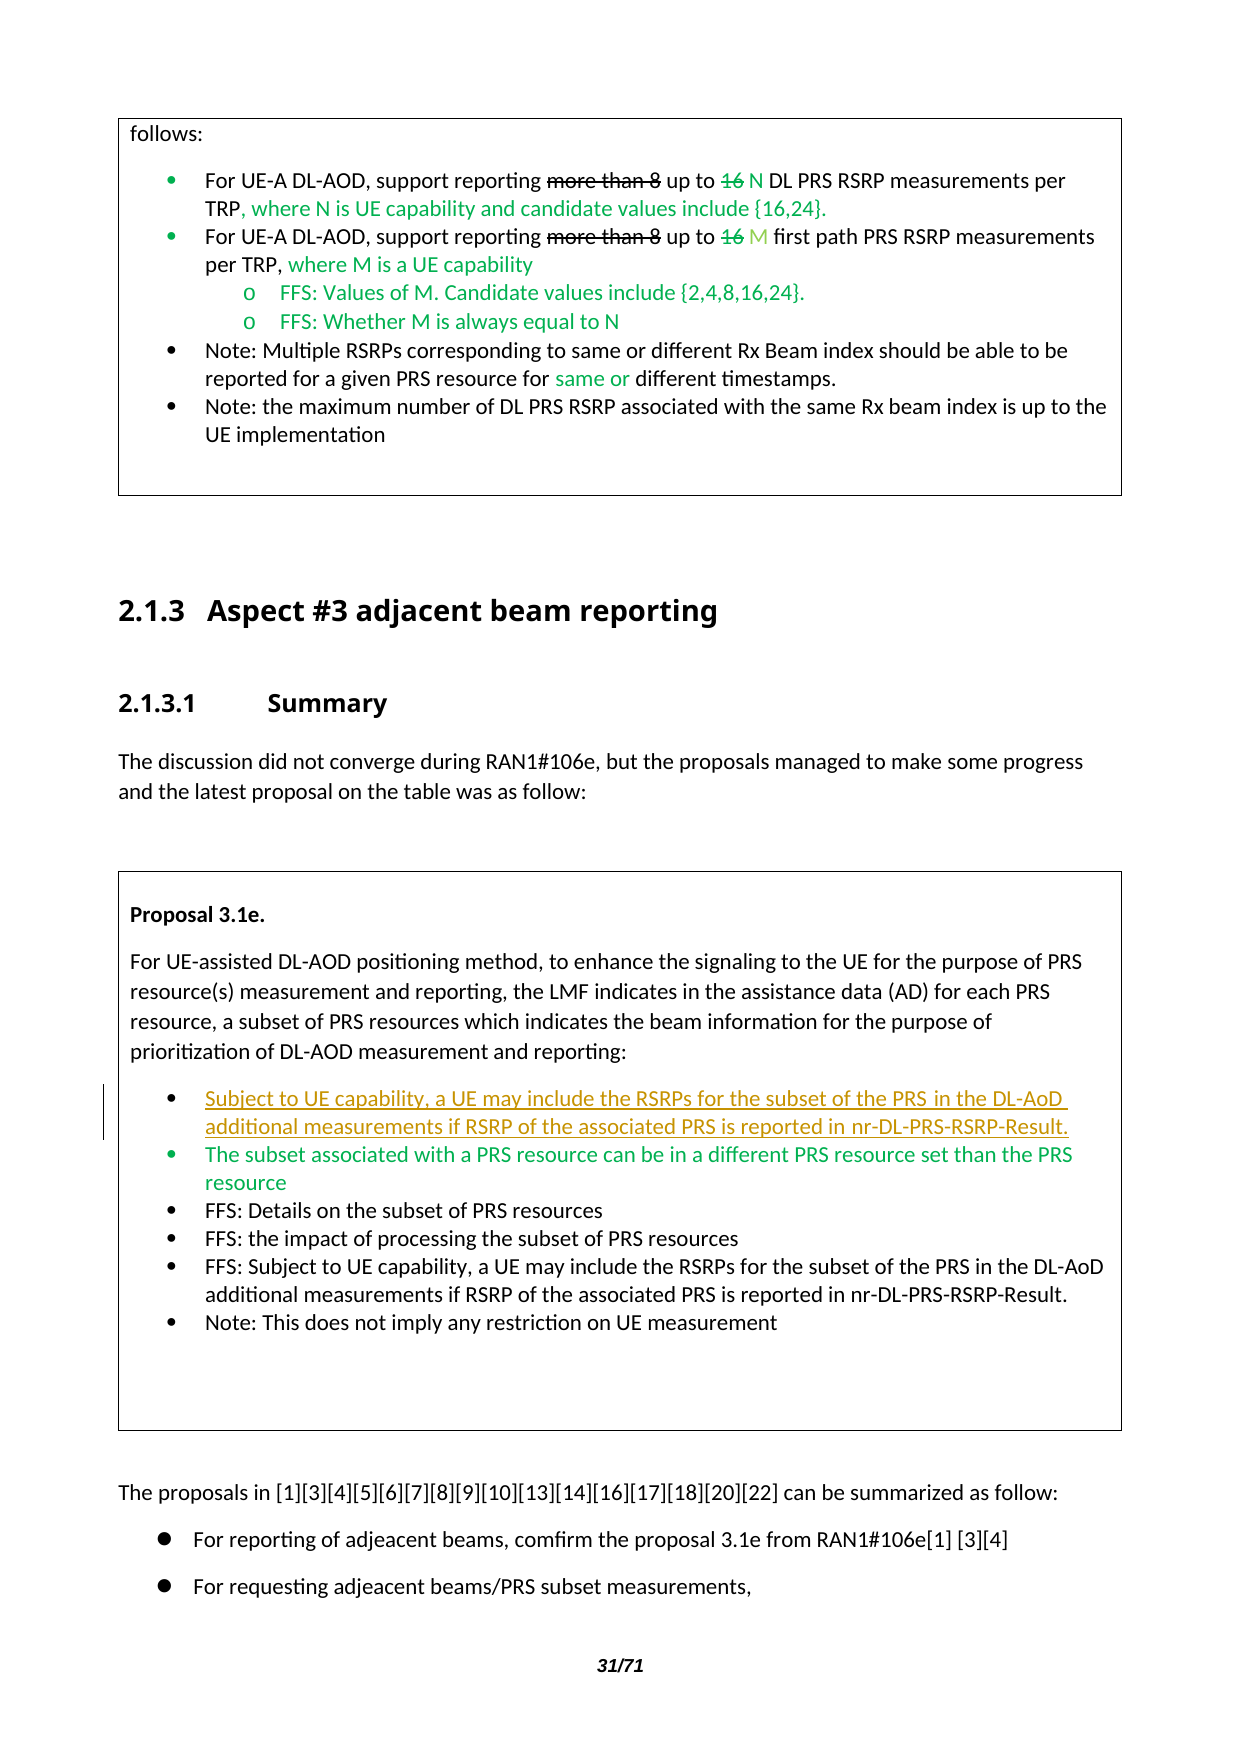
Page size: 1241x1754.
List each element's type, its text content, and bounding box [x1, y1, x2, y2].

text The proposals in [1][3][4][5][6][7][8][9][10][13][14][16][17][18][20][22] can be summarized as follow: [118, 1478, 1122, 1506]
subtitle Summary [118, 686, 1122, 720]
list For reporting of adjeacent beams, comfirm the proposal 3.1e from RAN1#106e[1] [3][4] [156, 1525, 1122, 1553]
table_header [119, 119, 1121, 495]
subtitle Aspect #3 adjacent beam reporting [118, 590, 1122, 630]
text The discussion did not converge during RAN1#106e, but the proposals managed to make some progress and the latest proposal on the table was as follow: [118, 747, 1122, 805]
table_header Proposal 3.1e. For UE-assisted DL-AOD positioning method, to enhance the signaling to the UE for the purpose of PRS resource(s) measurement and reporting, the LMF indicates in the assistance data (AD) for each PRS resource, a subset of PRS resources which indicates the beam information for the purpose of prioritization of DL-AOD measurement and reporting: The subset associated with a PRS resource can be in a different PRS resource set than the PRS resource FFS: Details on the subset of PRS resources FFS: the impact of processing the subset of PRS resources FFS: Subject to UE capability, a UE may include the RSRPs for the subset of the PRS in the DL-AoD additional measurements if RSRP of the associated PRS is reported in nr-DL-PRS-RSRP-Result. Note: This does not imply any restriction on UE measurement [119, 872, 1121, 1430]
list For requesting adjeacent beams/PRS subset measurements, [156, 1572, 1122, 1600]
